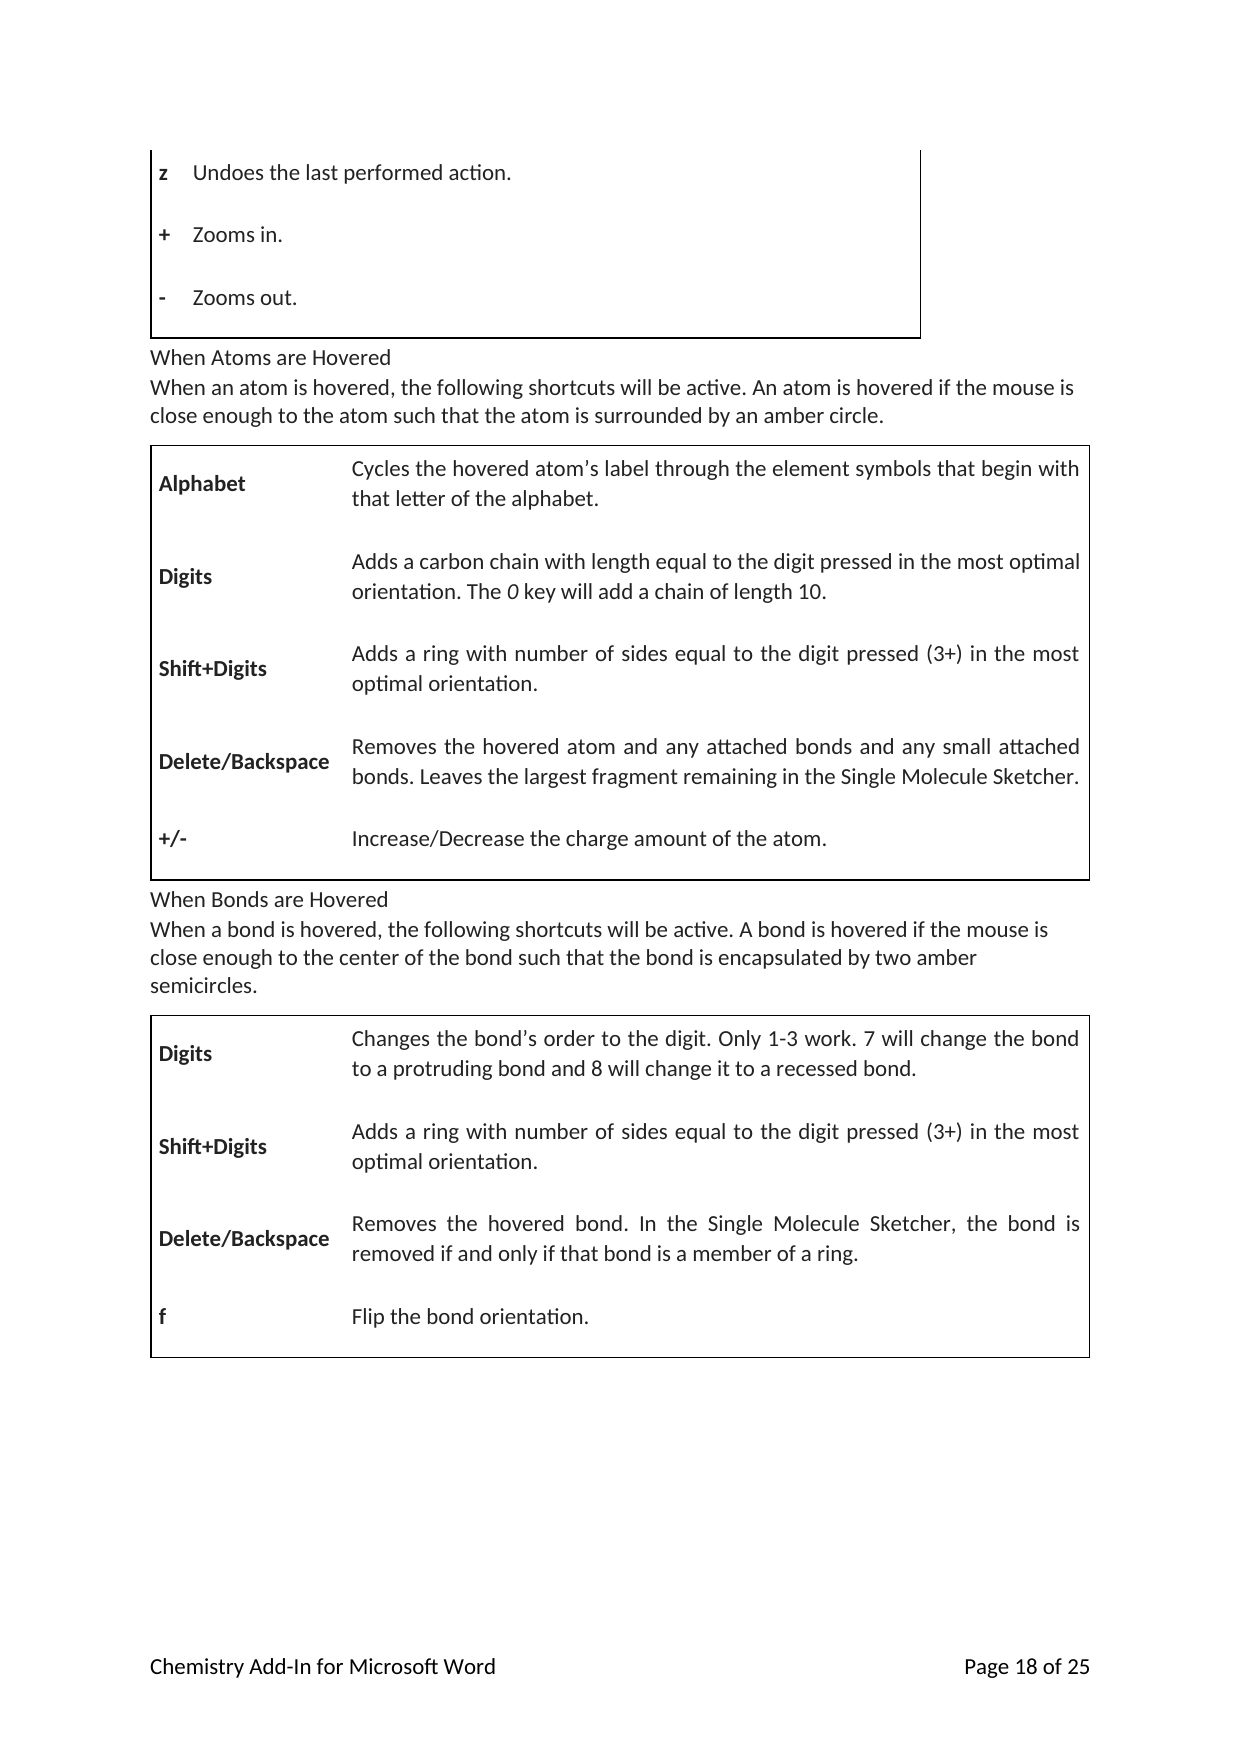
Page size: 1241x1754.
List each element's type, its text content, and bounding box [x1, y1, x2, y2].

text When a bond is hovered, the following shortcuts will be active. A bond is hovered if the mouse is close enough to the center of the bond such that the bond is encapsulated by two amber semicircles. [150, 915, 1090, 999]
table_cell Adds a ring with number of sides equal to the digit pressed (3+) in the most optimal orientation. [344, 1109, 1089, 1202]
table_cell Removes the hovered bond. In the Single Molecule Sketcher, the bond is removed if and only if that bond is a member of a ring. [344, 1202, 1089, 1294]
table_cell Removes the hovered atom and any attached bonds and any small attached bonds. Leaves the largest fragment remaining in the Single Molecule Sketcher. [344, 724, 1089, 817]
table_cell - [152, 275, 185, 337]
table_cell Zooms out. [185, 275, 920, 337]
subtitle When Atoms are Hovered [150, 343, 1090, 371]
text When an atom is hovered, the following shortcuts will be active. An atom is hovered if the mouse is close enough to the atom such that the atom is surrounded by an amber circle. [150, 373, 1090, 429]
table_cell Shift+Digits [152, 1109, 344, 1202]
table_header Digits [152, 1016, 344, 1109]
subtitle When Bonds are Hovered [150, 885, 1090, 913]
table_cell Undoes the last performed action. [185, 150, 920, 212]
table_cell +/- [152, 817, 344, 879]
table_cell Delete/Backspace [152, 724, 344, 817]
table_cell Delete/Backspace [152, 1202, 344, 1294]
table_cell z [152, 150, 185, 212]
table_cell Adds a carbon chain with length equal to the digit pressed in the most optimal orientation. The 0 key will add a chain of length 10. [344, 539, 1089, 632]
table_cell Digits [152, 539, 344, 632]
table_cell Increase/Decrease the charge amount of the atom. [344, 817, 1089, 879]
table_cell Zooms in. [185, 213, 920, 275]
table_cell f [152, 1294, 344, 1357]
table_cell Shift+Digits [152, 632, 344, 724]
table_cell Flip the bond orientation. [344, 1294, 1089, 1357]
table_header Alphabet [152, 446, 344, 539]
table_cell + [152, 213, 185, 275]
table_cell Adds a ring with number of sides equal to the digit pressed (3+) in the most optimal orientation. [344, 632, 1089, 724]
table_header Cycles the hovered atom’s label through the element symbols that begin with that letter of the alphabet. [344, 446, 1089, 539]
table_header Changes the bond’s order to the digit. Only 1-3 work. 7 will change the bond to a protruding bond and 8 will change it to a recessed bond. [344, 1016, 1089, 1109]
